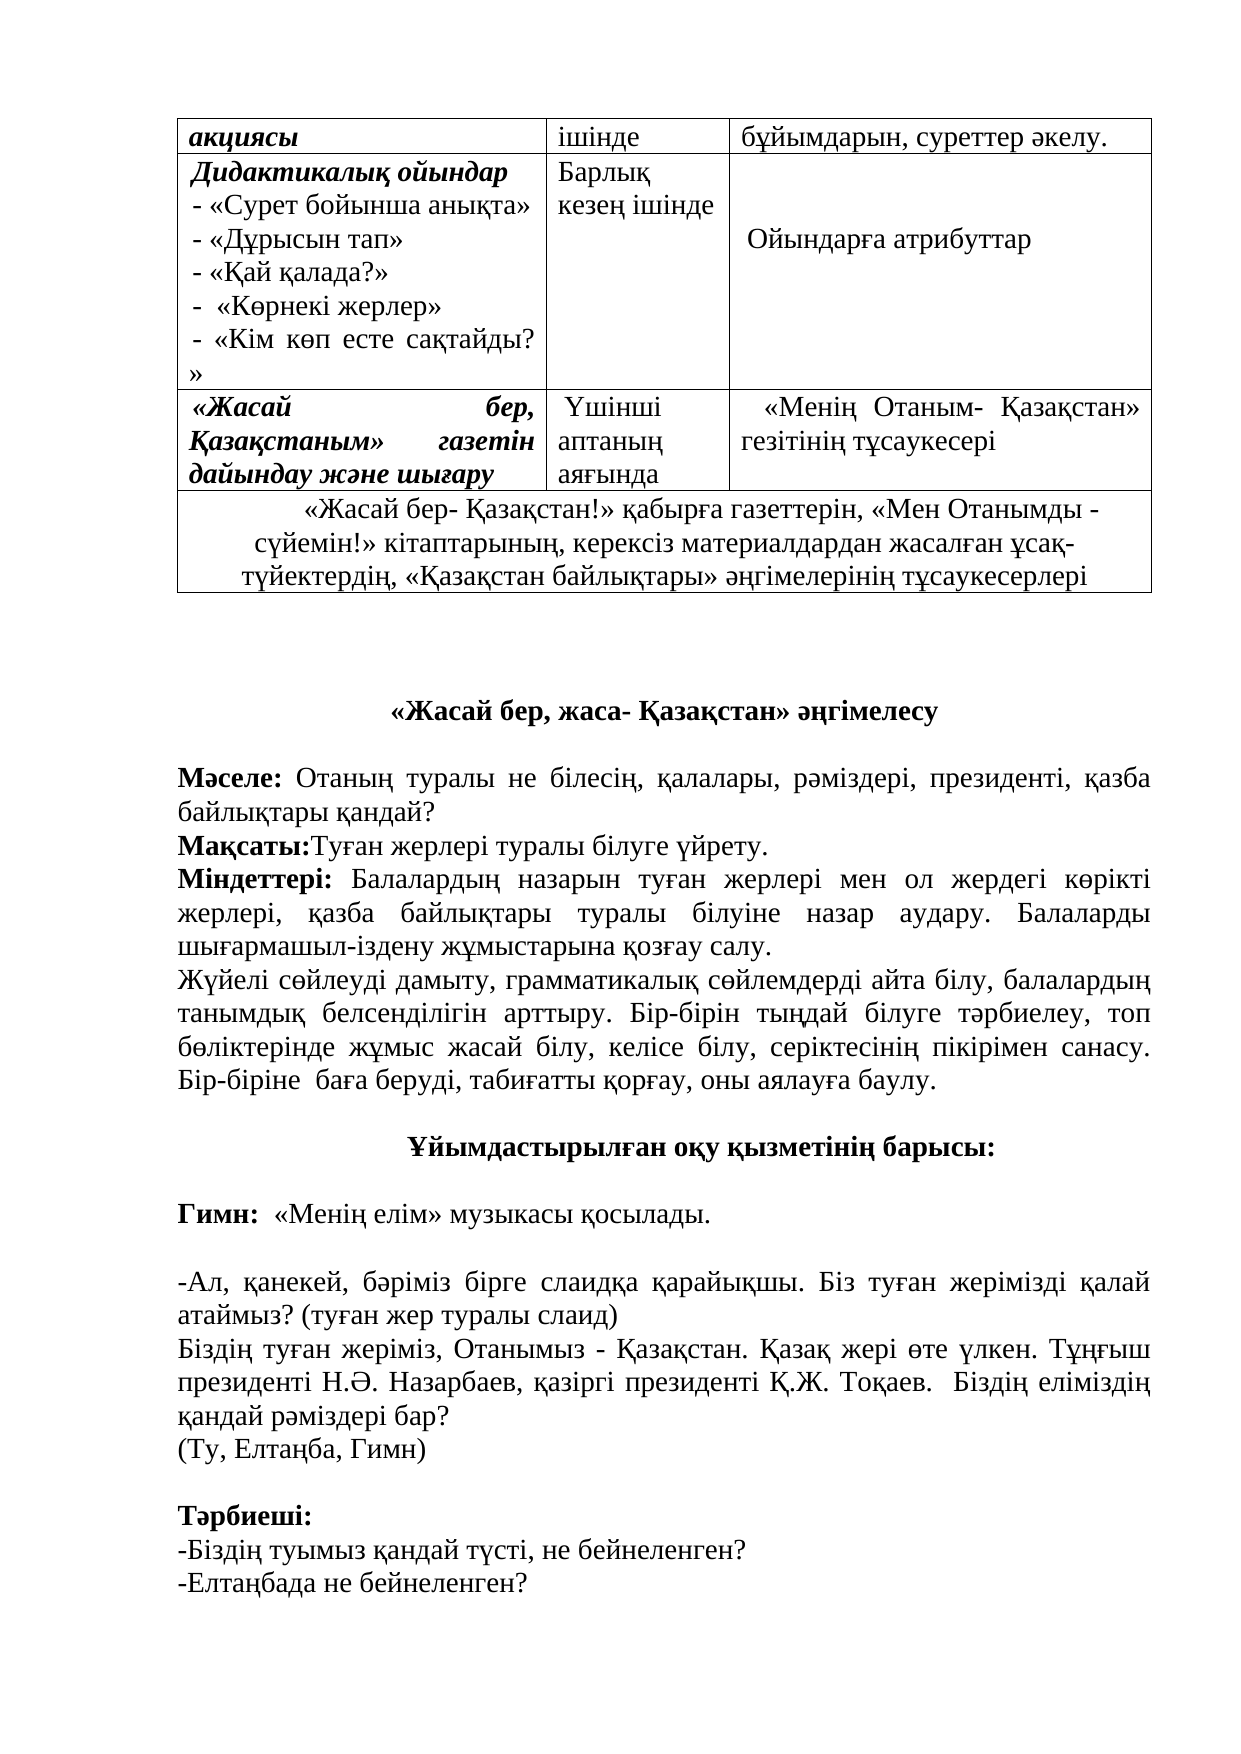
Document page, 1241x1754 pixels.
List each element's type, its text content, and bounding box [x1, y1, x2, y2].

text Мақсаты:Туған жерлері туралы білуге үйрету. [177, 828, 1152, 861]
text Тәрбиеші: [177, 1498, 1152, 1532]
table_cell «Жасай бер- Қазақстан!» қабырға газеттерін, «Мен Отанымды - сүйемін!» кітаптарының, керексіз материалдардан жасалған ұсақ-түйектердің, «Қазақстан байлықтары» әңгімелерінің тұсаукесерлері [178, 491, 1151, 592]
text Біздің туған жеріміз, Отанымыз - Қазақстан. Қазақ жері өте үлкен. Тұңғыш президенті Н.Ә. Назарбаев, қазіргі президенті Қ.Ж. Тоқаев. Біздің еліміздің қандай рәміздері бар? [177, 1331, 1152, 1431]
text -Біздің туымыз қандай түсті, не бейнеленген? [177, 1532, 1152, 1566]
table_cell Ойындарға атрибуттар [730, 154, 1151, 388]
table_cell «Жасай бер, Қазақстаным» газетін дайындау және шығару [178, 390, 546, 490]
text Мәселе: Отаның туралы не білесің, қалалары, рәміздері, президенті, қазба байлықтары қандай? [177, 761, 1152, 828]
table_cell Барлық кезең ішінде [547, 154, 729, 388]
text -Елтаңбада не бейнеленген? [177, 1566, 1152, 1599]
text (Ту, Елтаңба, Гимн) [177, 1431, 1152, 1465]
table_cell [730, 119, 1151, 153]
text Гимн: «Менің елім» музыкасы қосылады. [177, 1197, 1152, 1230]
text -Ал, қанекей, бәріміз бірге слаидқа қарайықшы. Біз туған жерімізді қалай атаймыз? (туған жер туралы слаид) [177, 1264, 1152, 1331]
table_cell «Менің Отаным- Қазақстан» гезітінің тұсаукесері [730, 390, 1151, 490]
text Ұйымдастырылған оқу қызметінің барысы: [177, 1129, 1152, 1163]
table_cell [178, 119, 546, 153]
table_cell 2-апта ішінде [547, 119, 729, 153]
text Міндеттері: Балалардың назарын туған жерлері мен ол жердегі көрікті жерлері, қазба байлықтары туралы білуіне назар аудару. Балаларды шығармашыл-іздену жұмыстарына қозғау салу. [177, 861, 1152, 962]
table_cell Дидактикалық ойындар - «Сурет бойынша анықта» - «Дұрысын тап» - «Қай қалада?» - «Көрнекі жерлер» - «Кім көп есте сақтайды? » [178, 154, 546, 388]
text «Жасай бер, жаса- Қазақстан» әңгімелесу [177, 693, 1152, 727]
text Жүйелі сөйлеуді дамыту, грамматикалық сөйлемдерді айта білу, балалардың танымдық белсенділігін арттыру. Бір-бірін тыңдай білуге тәрбиелеу, топ бөліктерінде жұмыс жасай білу, келісе білу, серіктесінің пікірімен санасу. Бір-біріне баға беруді, табиғатты қорғау, оны аялауға баулу. [177, 962, 1152, 1096]
table_cell Үшінші аптаның аяғында [547, 390, 729, 490]
